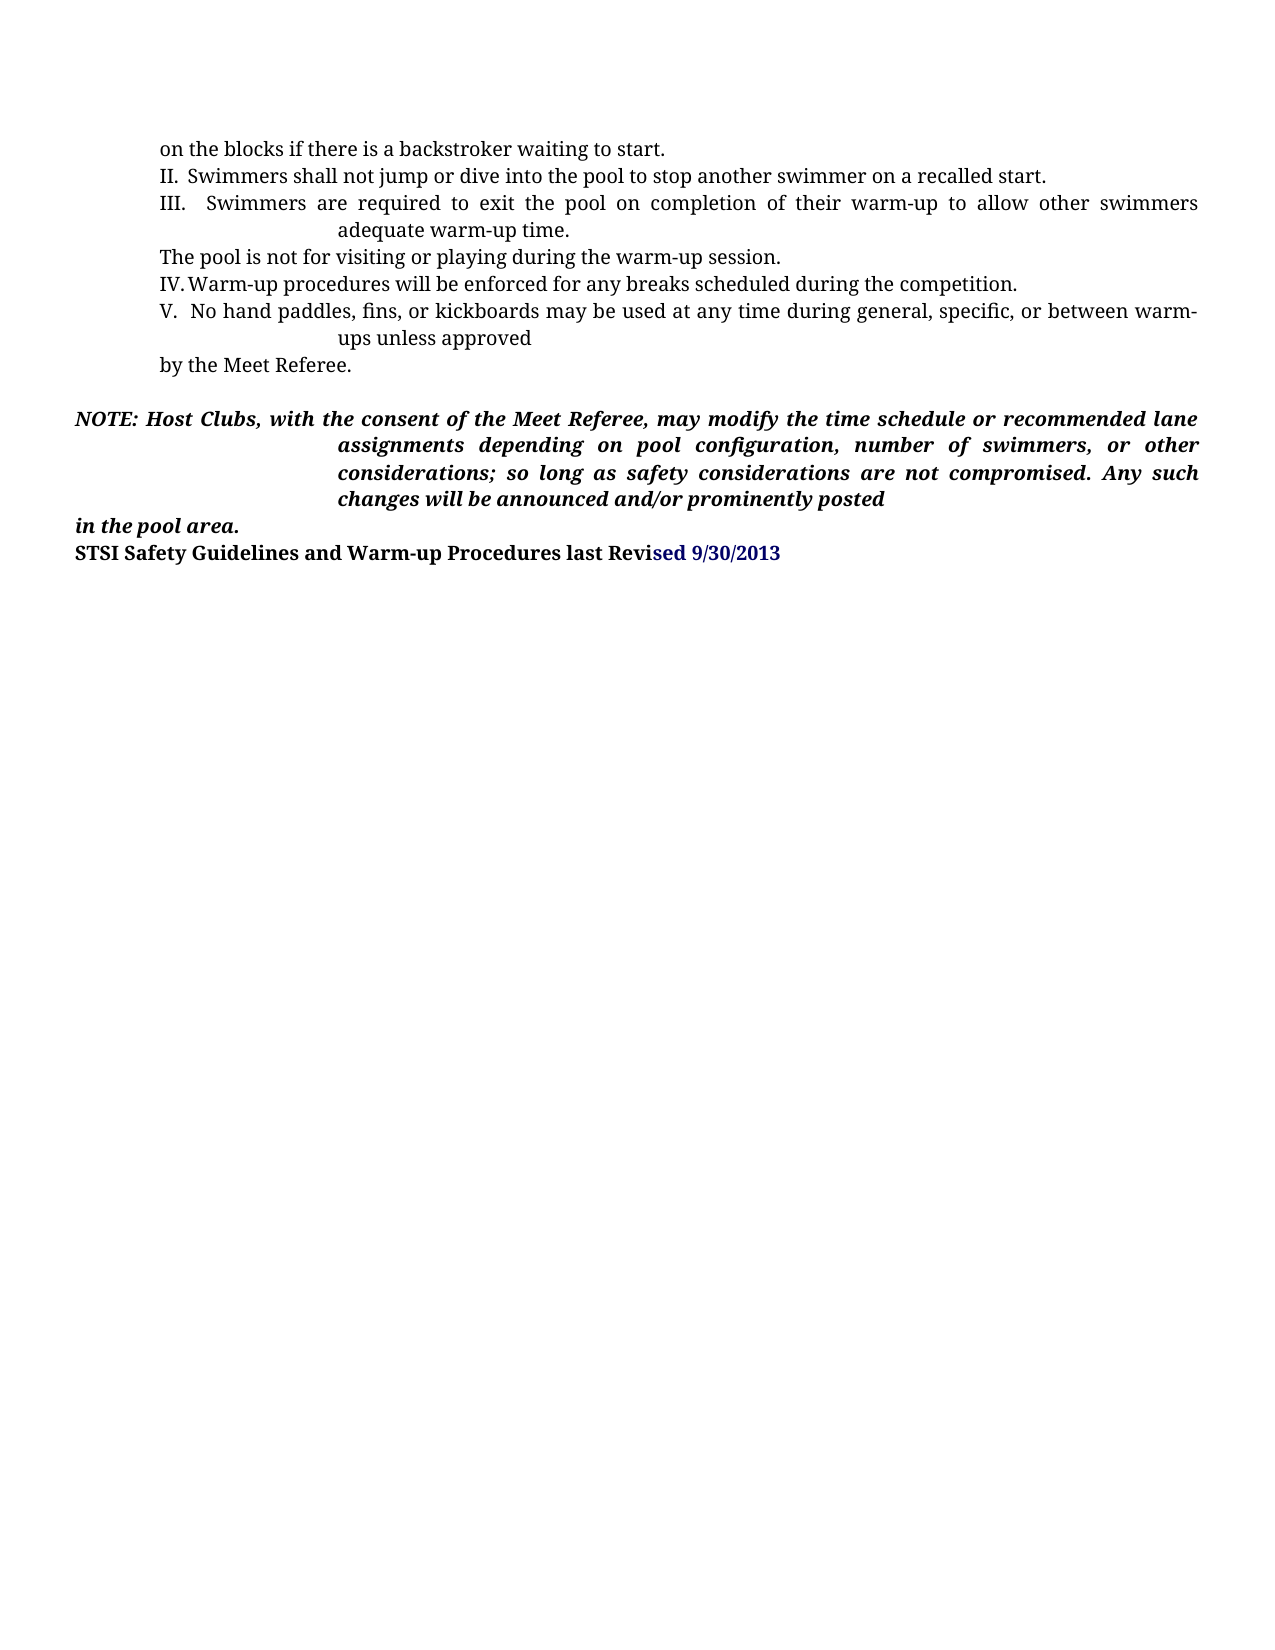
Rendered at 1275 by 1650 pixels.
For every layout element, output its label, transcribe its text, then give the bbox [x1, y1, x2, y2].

text II. Swimmers shall not jump or dive into the pool to stop another swimmer on a recalled start. [159, 162, 1200, 189]
text NOTE: Host Clubs, with the consent of the Meet Referee, may modify the time schedule or recommended lane assignments depending on pool configuration, number of swimmers, or other considerations; so long as safety considerations are not compromised. Any such changes will be announced and/or prominently posted [75, 405, 1200, 513]
text III. Swimmers are required to exit the pool on completion of their warm-up to allow other swimmers adequate warm-up time. [159, 189, 1200, 243]
text The pool is not for visiting or playing during the warm-up session. [159, 243, 1200, 270]
text by the Meet Referee. [159, 351, 1200, 378]
text in the pool area. [75, 513, 1200, 540]
text on the blocks if there is a backstroker waiting to start. [159, 135, 1200, 162]
text STSI Safety Guidelines and Warm-up Procedures last Revised 9/30/2013 [75, 540, 1200, 567]
text IV. Warm-up procedures will be enforced for any breaks scheduled during the competition. [159, 270, 1200, 297]
text V. No hand paddles, fins, or kickboards may be used at any time during general, specific, or between warm-ups unless approved [159, 297, 1200, 351]
